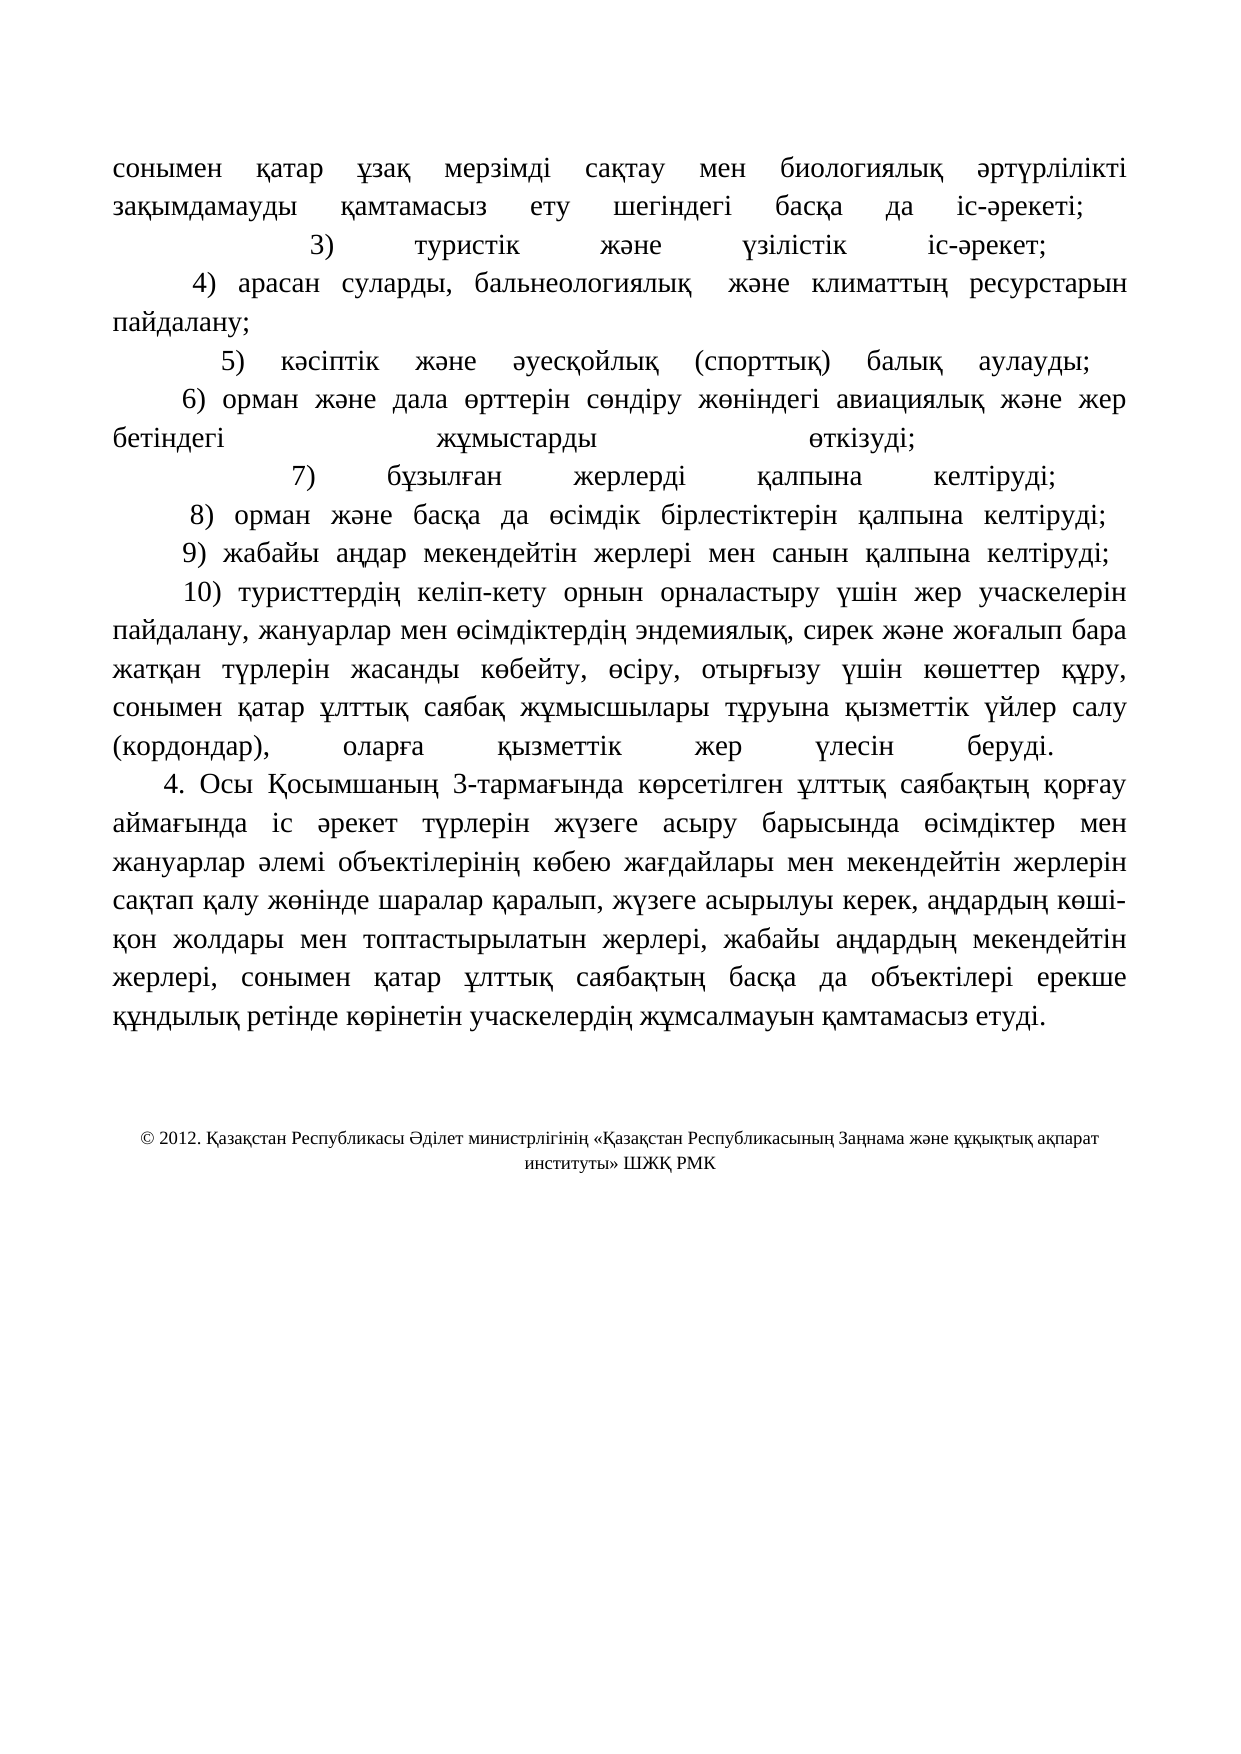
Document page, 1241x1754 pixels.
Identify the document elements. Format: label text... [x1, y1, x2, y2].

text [112, 150, 1128, 1031]
text © 2012. Қазақстан Республикасы Әділет министрлігінің «Қазақстан Республикасының Заңнама және құқықтық ақпарат институты» ШЖҚ РМК [112, 1127, 1128, 1173]
